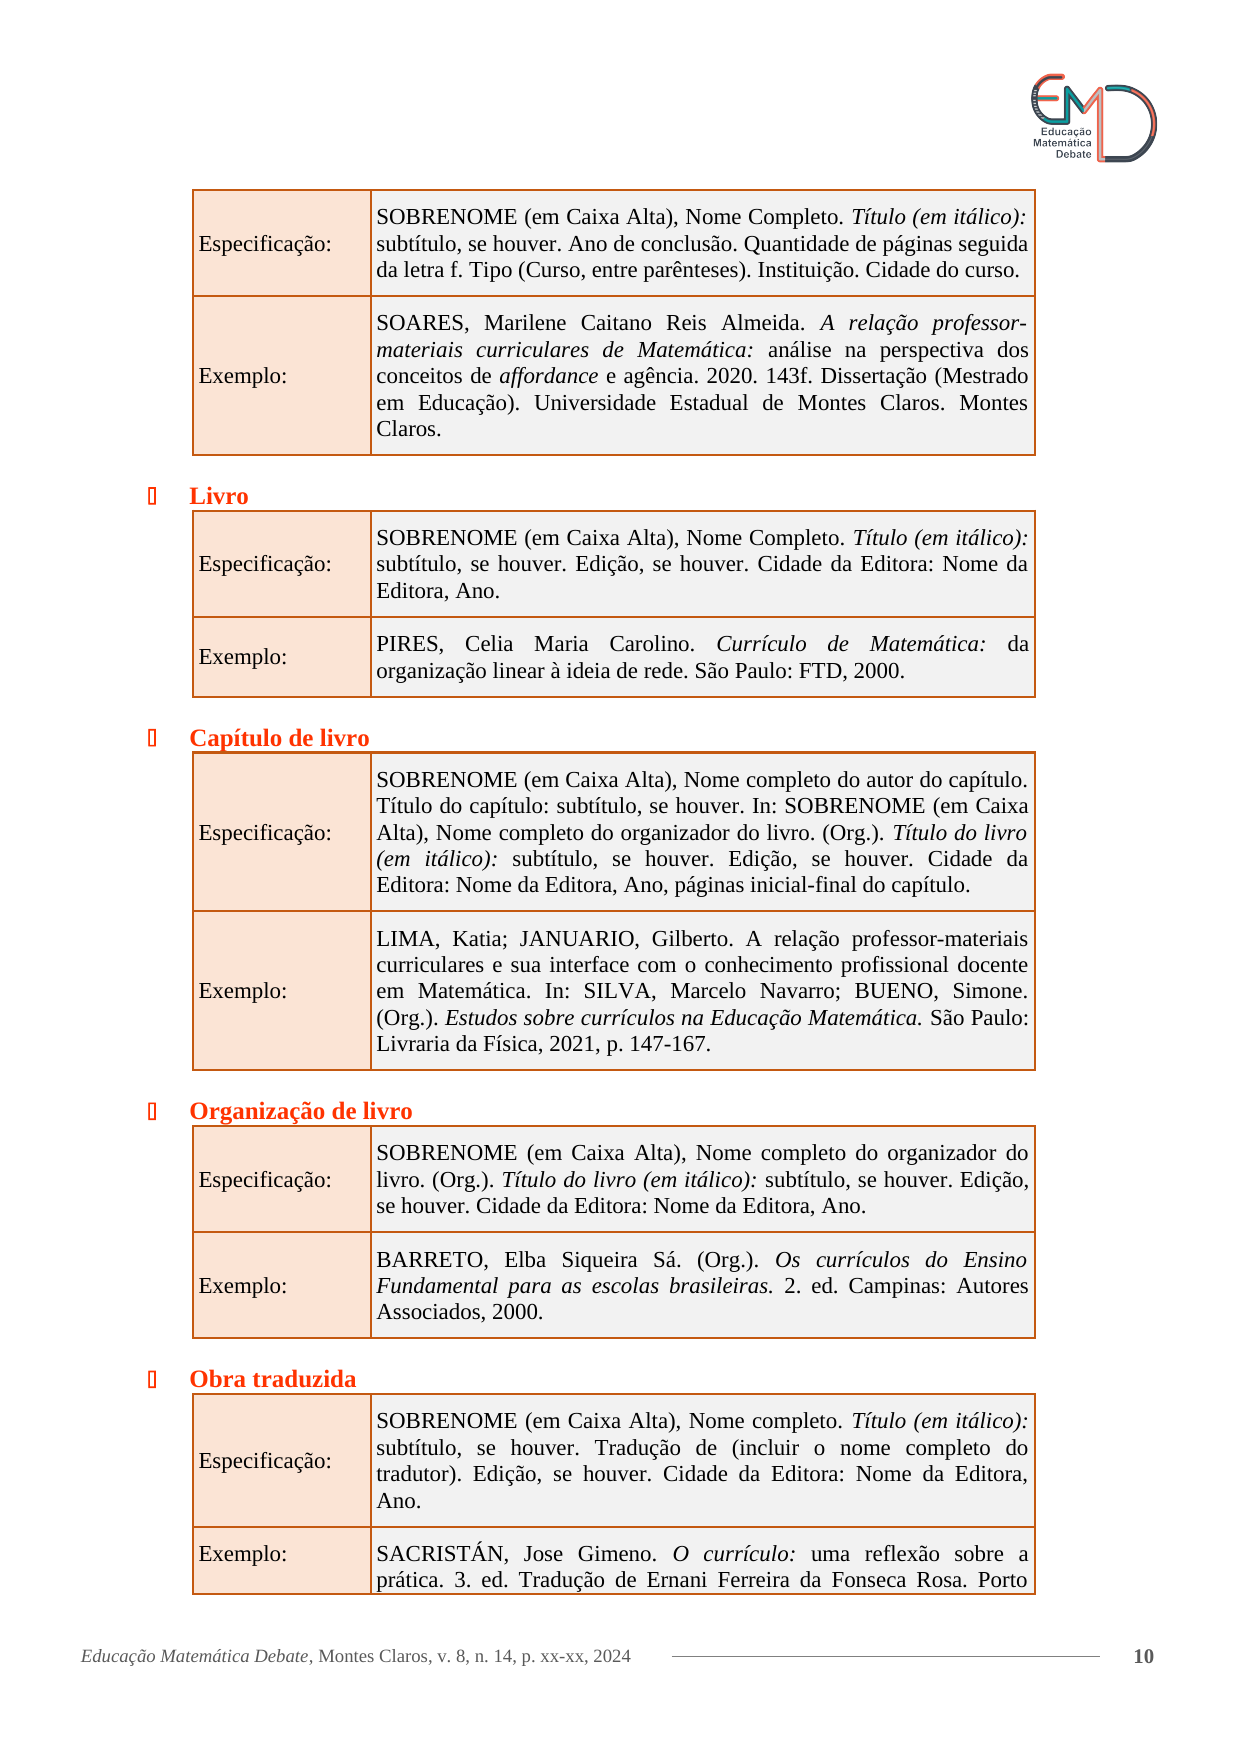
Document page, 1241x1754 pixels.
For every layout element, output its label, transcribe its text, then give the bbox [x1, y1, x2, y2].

table_header Especificação: [194, 512, 370, 616]
table_header SOBRENOME (em Caixa Alta), Nome Completo. Título (em itálico): subtítulo, se houver. Edição, se houver. Cidade da Editora: Nome da Editora, Ano. [372, 512, 1034, 616]
table_header Especificação: [194, 754, 370, 910]
list Organização de livro [148, 1096, 1092, 1125]
table_header SOBRENOME (em Caixa Alta), Nome completo do autor do capítulo. Título do capítulo: subtítulo, se houver. In: SOBRENOME (em Caixa Alta), Nome completo do organizador do livro. (Org.). Título do livro (em itálico): subtítulo, se houver. Edição, se houver. Cidade da Editora: Nome da Editora, Ano, páginas inicial-final do capítulo. [372, 754, 1034, 910]
list Capítulo de livro [148, 723, 1092, 751]
table_cell Exemplo: [194, 912, 370, 1069]
table_header SOBRENOME (em Caixa Alta), Nome completo. Título (em itálico): subtítulo, se houver. Tradução de (incluir o nome completo do tradutor). Edição, se houver. Cidade da Editora: Nome da Editora, Ano. [372, 1395, 1034, 1526]
table_header Especificação: [194, 1395, 370, 1526]
picture [1031, 73, 1158, 163]
table_cell SACRISTÁN, Jose Gimeno. O currículo: uma reflexão sobre a prática. 3. ed. Tradução de Ernani Ferreira da Fonseca Rosa. Porto Alegre: Artmed, 2000. [372, 1528, 1034, 1593]
list Livro [148, 481, 1092, 509]
table_cell Exemplo: [194, 1528, 370, 1593]
table_cell Exemplo: [194, 297, 370, 454]
table_cell SOARES, Marilene Caitano Reis Almeida. A relação professor-materiais curriculares de Matemática: análise na perspectiva dos conceitos de affordance e agência. 2020. 143f. Dissertação (Mestrado em Educação). Universidade Estadual de Montes Claros. Montes Claros. [372, 297, 1034, 454]
table_cell BARRETO, Elba Siqueira Sá. (Org.). Os currículos do Ensino Fundamental para as escolas brasileiras. 2. ed. Campinas: Autores Associados, 2000. [372, 1233, 1034, 1337]
table_cell Exemplo: [194, 1233, 370, 1337]
table_cell LIMA, Katia; JANUARIO, Gilberto. A relação professor-materiais curriculares e sua interface com o conhecimento profissional docente em Matemática. In: SILVA, Marcelo Navarro; BUENO, Simone. (Org.). Estudos sobre currículos na Educação Matemática. São Paulo: Livraria da Física, 2021, p. 147-167. [372, 912, 1034, 1069]
table_header SOBRENOME (em Caixa Alta), Nome Completo. Título (em itálico): subtítulo, se houver. Ano de conclusão. Quantidade de páginas seguida da letra f. Tipo (Curso, entre parênteses). Instituição. Cidade do curso. [372, 191, 1034, 295]
table_header Especificação: [194, 191, 370, 295]
table_cell Exemplo: [194, 618, 370, 696]
table_header SOBRENOME (em Caixa Alta), Nome completo do organizador do livro. (Org.). Título do livro (em itálico): subtítulo, se houver. Edição, se houver. Cidade da Editora: Nome da Editora, Ano. [372, 1127, 1034, 1231]
table_cell PIRES, Celia Maria Carolino. Currículo de Matemática: da organização linear à ideia de rede. São Paulo: FTD, 2000. [372, 618, 1034, 696]
table_header Especificação: [194, 1127, 370, 1231]
list Obra traduzida [148, 1364, 1092, 1393]
